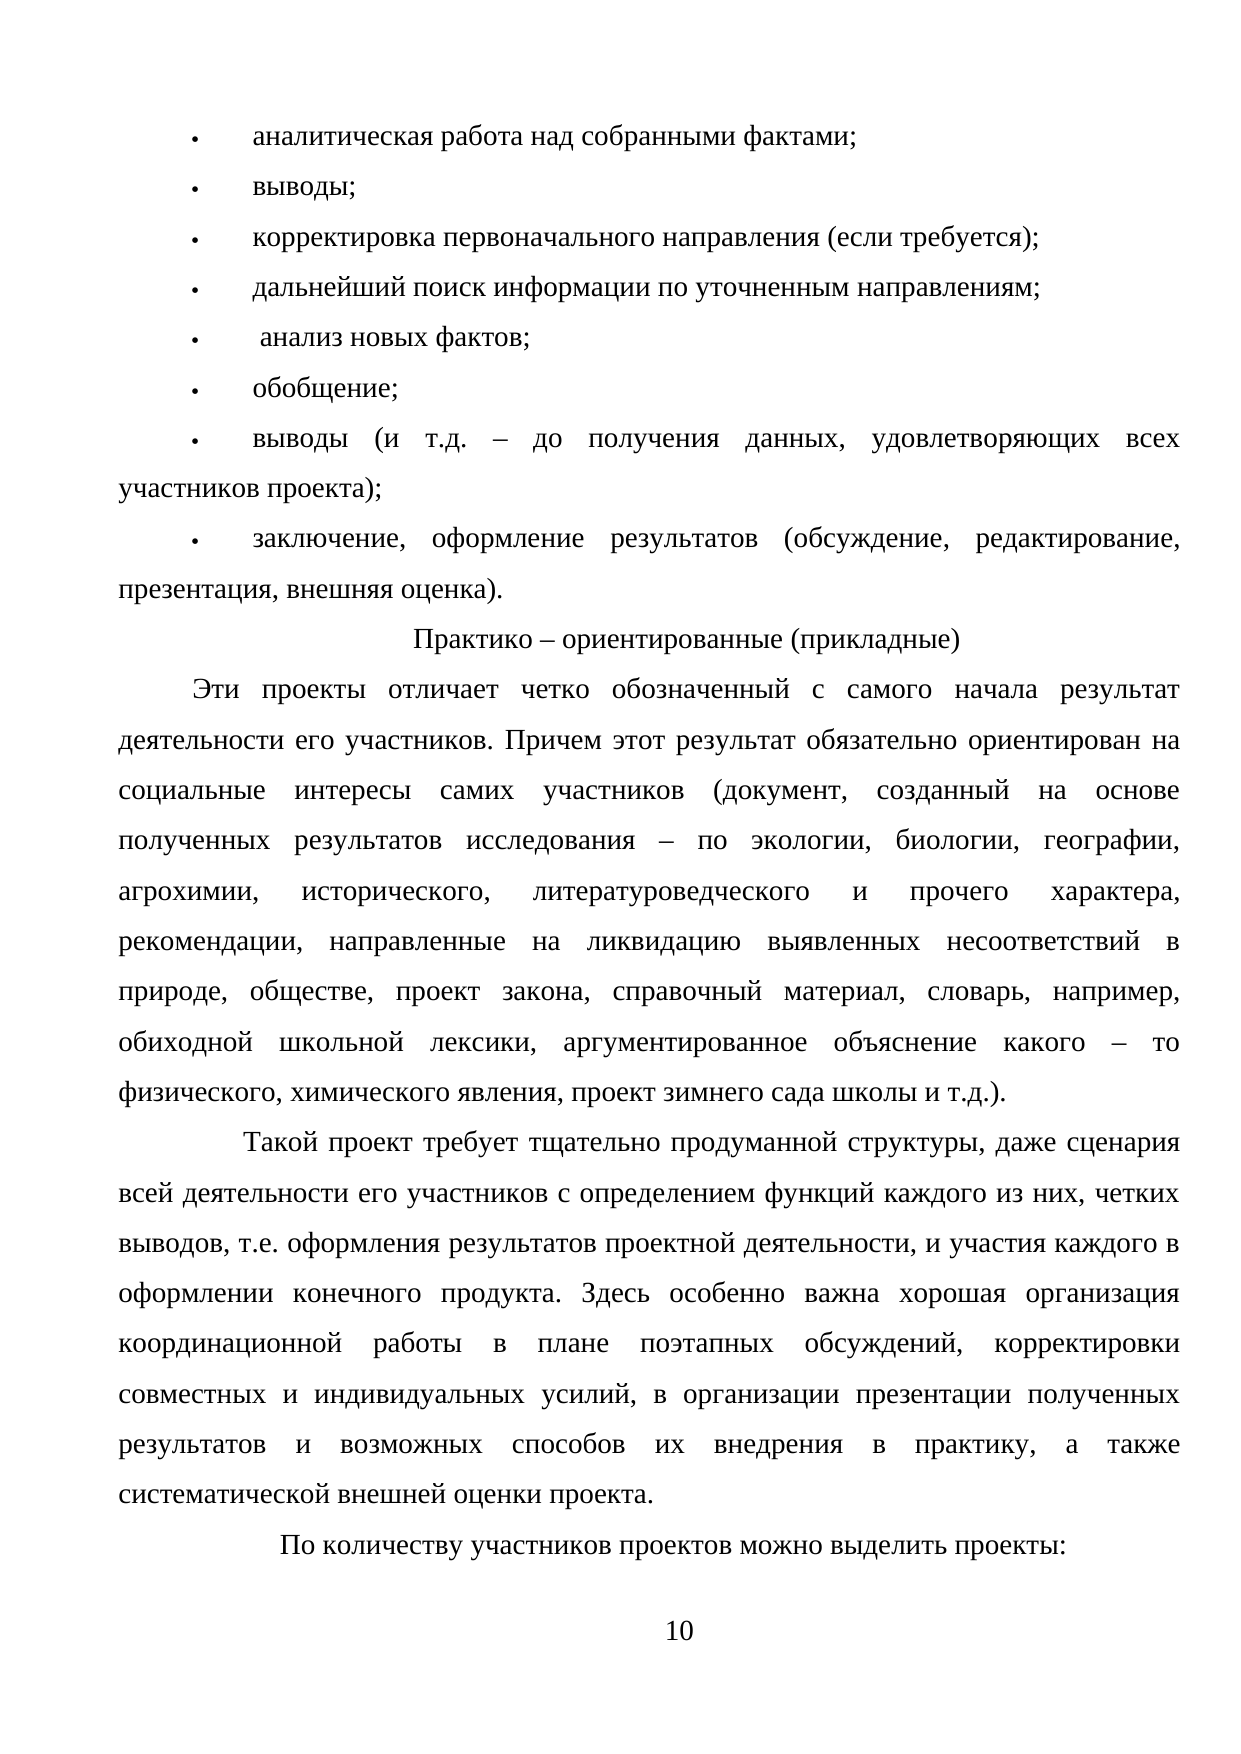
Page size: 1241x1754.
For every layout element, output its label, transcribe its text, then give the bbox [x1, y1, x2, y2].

list аналитическая работа над собранными фактами; [118, 118, 1181, 152]
list анализ новых фактов; [118, 319, 1181, 353]
list корректировка первоначального направления (если требуется); [118, 219, 1181, 252]
list выводы (и т.д. – до получения данных, удовлетворяющих всех участников проекта); [118, 420, 1181, 504]
list обобщение; [118, 370, 1181, 403]
text Эти проекты отличает четко обозначенный с самого начала результат деятельности его участников. Причем этот результат обязательно ориентирован на социальные интересы самих участников (документ, созданный на основе полученных результатов исследования – по экологии, биологии, географии, агрохимии, исторического, литературоведческого и прочего характера, рекомендации, направленные на ликвидацию выявленных несоответствий в природе, обществе, проект закона, справочный материал, словарь, например, обиходной школьной лексики, аргументированное объяснение какого – то физического, химического явления, проект зимнего сада школы и т.д.). [118, 672, 1181, 1108]
text Практико – ориентированные (прикладные) [118, 621, 1181, 655]
list заключение, оформление результатов (обсуждение, редактирование, презентация, внешняя оценка). [118, 521, 1181, 604]
text Такой проект требует тщательно продуманной структуры, даже сценария всей деятельности его участников с определением функций каждого из них, четких выводов, т.е. оформления результатов проектной деятельности, и участия каждого в оформлении конечного продукта. Здесь особенно важна хорошая организация координационной работы в плане поэтапных обсуждений, корректировки совместных и индивидуальных усилий, в организации презентации полученных результатов и возможных способов их внедрения в практику, а также систематической внешней оценки проекта. [118, 1124, 1181, 1510]
text По количеству участников проектов можно выделить проекты: [118, 1527, 1181, 1560]
list дальнейший поиск информации по уточненным направлениям; [118, 269, 1181, 303]
list выводы; [118, 168, 1181, 202]
